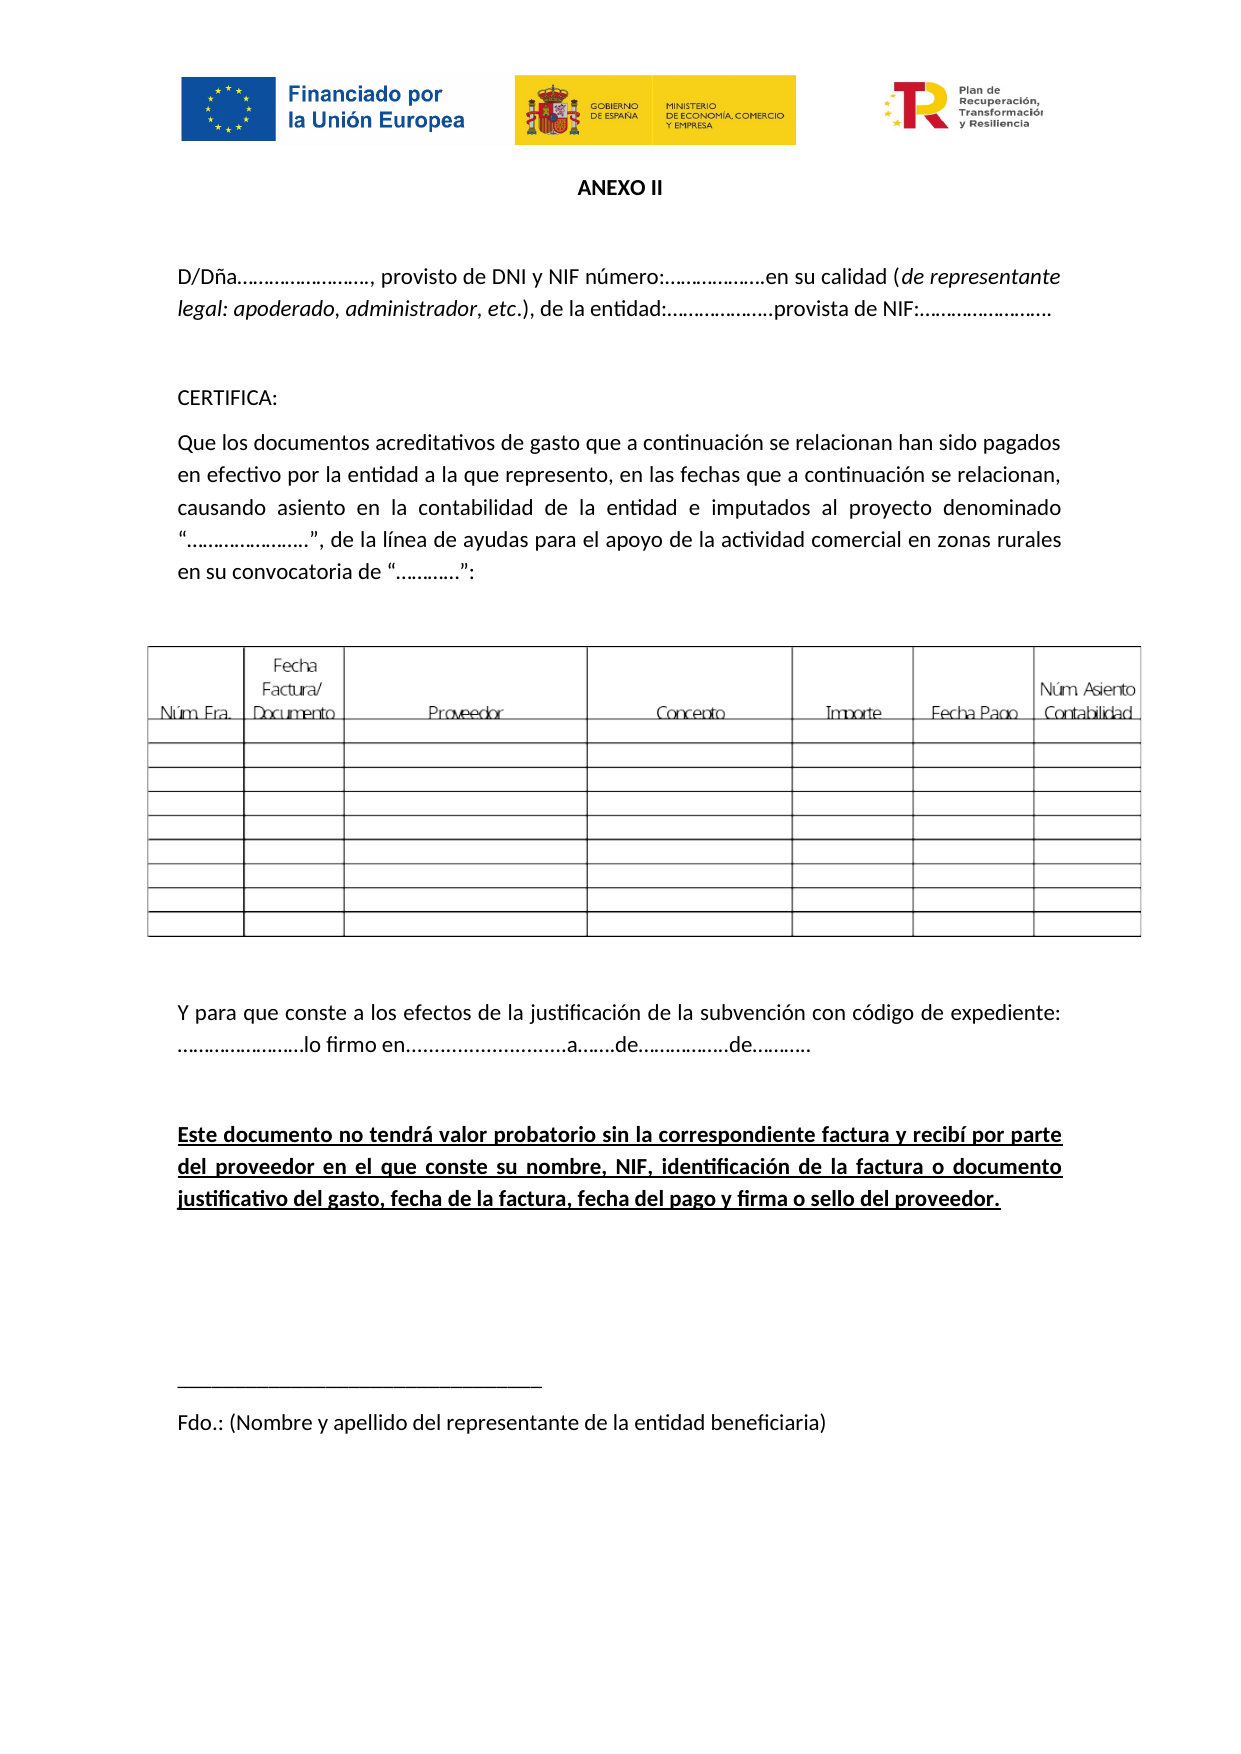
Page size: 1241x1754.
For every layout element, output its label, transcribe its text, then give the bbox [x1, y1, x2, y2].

text D/Dña……………………., provisto de DNI y NIF número:……………….en su calidad (de representante legal: apoderado, administrador, etc.), de la entidad:………………..provista de NIF:……………………. [177, 262, 1063, 322]
text CERTIFICA: [177, 383, 1063, 412]
text ________________________________ [177, 1363, 1063, 1391]
picture [177, 73, 797, 145]
text Y para que conste a los efectos de la justificación de la subvención con código de expediente:……………………lo firmo en............................a…….de……………..de……….. [177, 998, 1063, 1058]
text Fdo.: (Nombre y apellido del representante de la entidad beneficiaria) [177, 1408, 1063, 1436]
subtitle ANEXO II [177, 173, 1063, 201]
text Este documento no tendrá valor probatorio sin la correspondiente factura y recibí por parte del proveedor en el que conste su nombre, NIF, identificación de la factura o documento justificativo del gasto, fecha de la factura, fecha del pago y firma o sello del proveedor. [177, 1145, 1063, 1176]
text Este documento no tendrá valor probatorio sin la correspondiente factura y recibí por parte del proveedor en el que conste su nombre, NIF, identificación de la factura o documento justificativo del gasto, fecha de la factura, fecha del pago y firma o sello del proveedor. [177, 1120, 1063, 1144]
picture [883, 65, 1043, 140]
text Este documento no tendrá valor probatorio sin la correspondiente factura y recibí por parte del proveedor en el que conste su nombre, NIF, identificación de la factura o documento justificativo del gasto, fecha de la factura, fecha del pago y firma o sello del proveedor. [177, 1177, 1063, 1212]
text Que los documentos acreditativos de gasto que a continuación se relacionan han sido pagados en efectivo por la entidad a la que represento, en las fechas que a continuación se relacionan, causando asiento en la contabilidad de la entidad e imputados al proyecto denominado “…………………..”, de la línea de ayudas para el apoyo de la actividad comercial en zonas rurales en su convocatoria de “…………”: [177, 428, 1063, 585]
